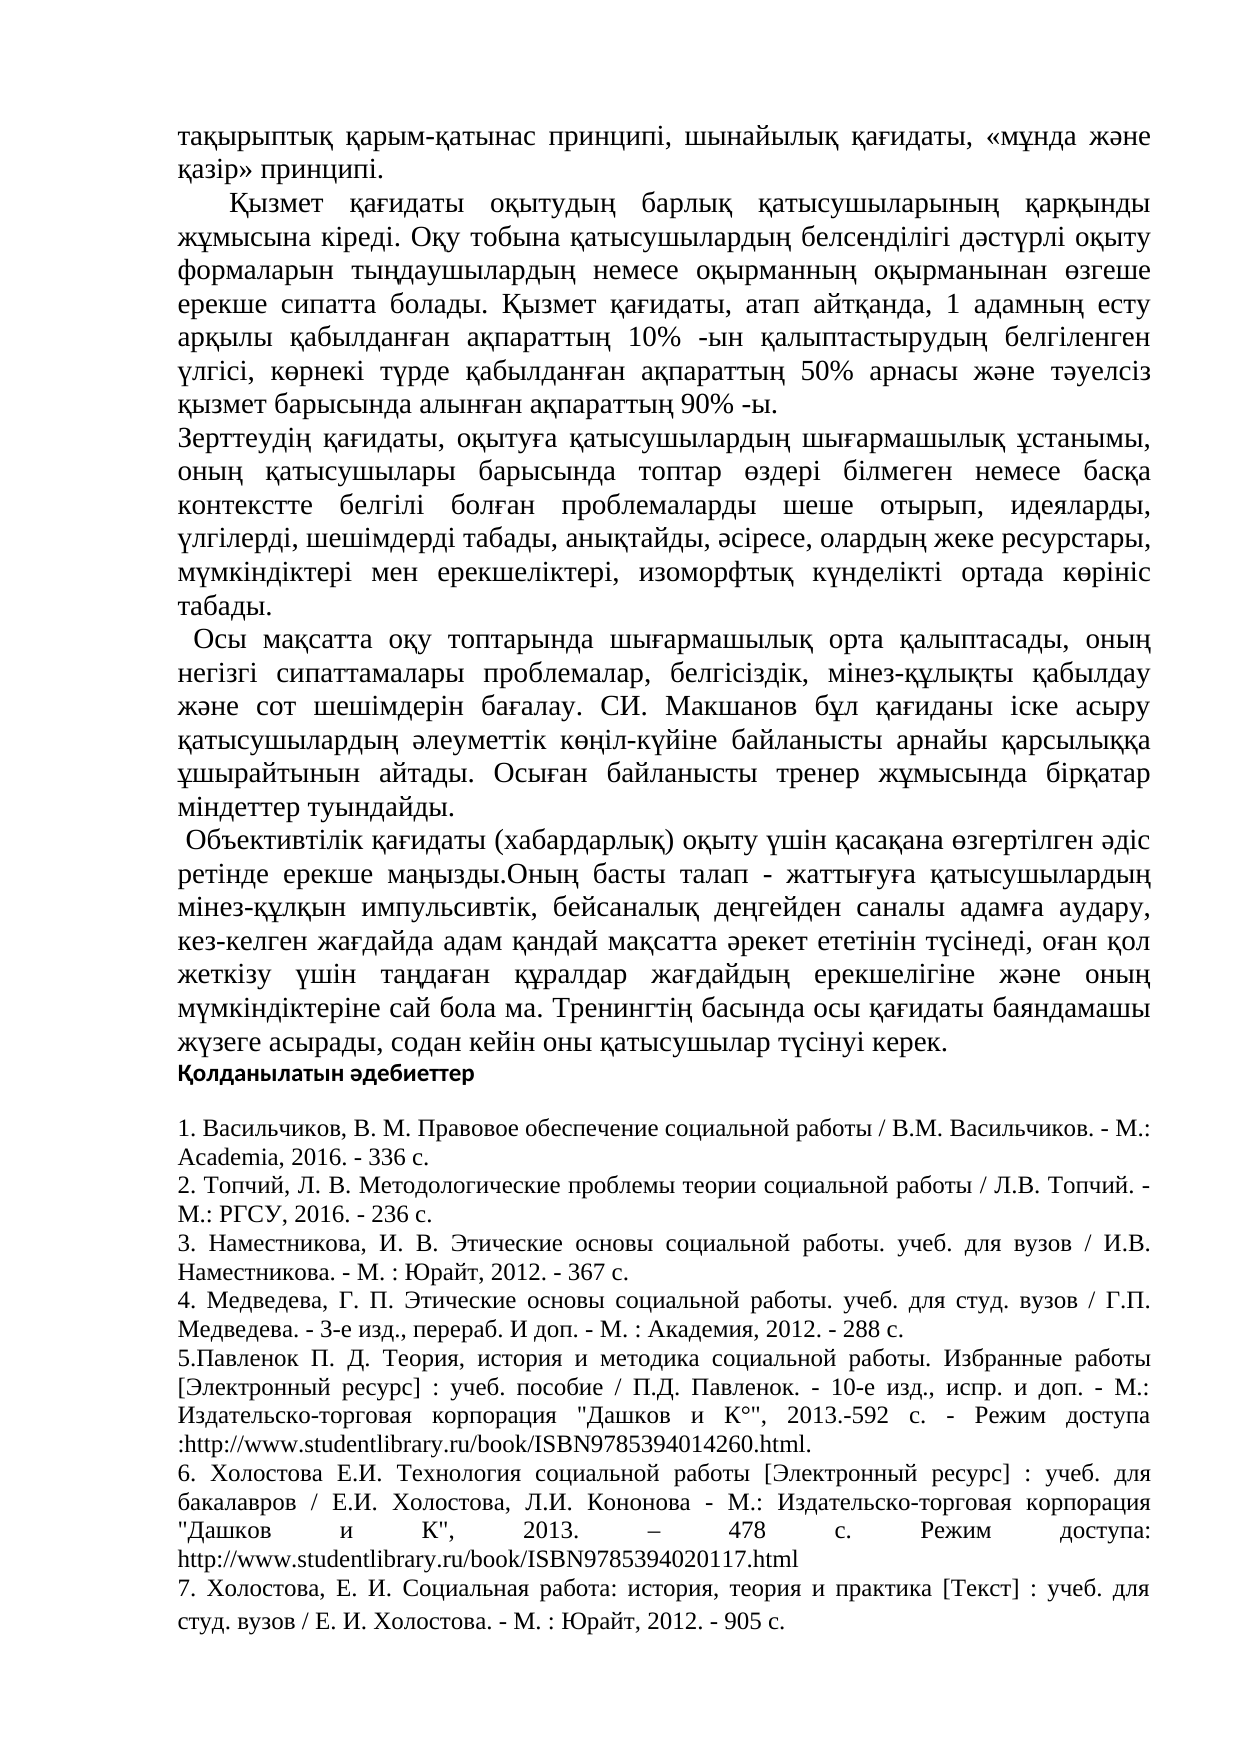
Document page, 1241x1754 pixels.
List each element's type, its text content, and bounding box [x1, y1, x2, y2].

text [177, 118, 1152, 185]
text 2. Топчий, Л. В. Методологические проблемы теории социальной работы / Л.В. Топчий. - М.: РГСУ, 2016. - 236 c. [177, 1171, 1152, 1228]
text 3. Наместникова, И. В. Этические основы социальной работы. учеб. для вузов / И.В. Наместникова. - М. : Юрайт, 2012. - 367 с. [177, 1228, 1152, 1286]
text 7. Холостова, Е. И. Социальная работа: история, теория и практика [Текст] : учеб. для студ. вузов / Е. И. Холостова. - М. : Юрайт, 2012. - 905 с. [177, 1573, 1152, 1635]
text Осы мақсатта оқу топтарында шығармашылық орта қалыптасады, оның негізгі сипаттамалары проблемалар, белгісіздік, мінез-құлықты қабылдау және сот шешімдерін бағалау. СИ. Макшанов бұл қағиданы іске асыру қатысушылардың әлеуметтік көңіл-күйіне байланысты арнайы қарсылыққа ұшырайтынын айтады. Осыған байланысты тренер жұмысында бірқатар міндеттер туындайды. [177, 621, 1152, 822]
text Объективтілік қағидаты (хабардарлық) оқыту үшін қасақана өзгертілген әдіс ретінде ерекше маңызды.Оның басты талап - жаттығуға қатысушылардың мінез-құлқын импульсивтік, бейсаналық деңгейден саналы адамға аудару, кез-келген жағдайда адам қандай мақсатта әрекет ететінін түсінеді, оған қол жеткізу үшін таңдаған құралдар жағдайдың ерекшелігіне және оның мүмкіндіктеріне сай бола ма. Тренингтің басында осы қағидаты баяндамашы жүзеге асырады, содан кейін оны қатысушылар түсінуі керек. [177, 822, 1152, 1057]
text 1. Васильчиков, В. М. Правовое обеспечение социальной работы / В.М. Васильчиков. - М.: Academia, 2016. - 336 c. [177, 1113, 1152, 1171]
text Зерттеудің қағидаты, оқытуға қатысушылардың шығармашылық ұстанымы, оның қатысушылары барысында топтар өздері білмеген немесе басқа контекстте белгілі болған проблемаларды шеше отырып, идеяларды, үлгілерді, шешімдерді табады, анықтайды, әсіресе, олардың жеке ресурстары, мүмкіндіктері мен ерекшеліктері, изоморфтық күнделікті ортада көрініс табады. [177, 420, 1152, 621]
text 5.Павленок П. Д. Теория, история и методика социальной работы. Избранные работы [Электронный ресурс] : учеб. пособие / П.Д. Павленок. - 10-е изд., испр. и доп. - М.: Издательско-торговая корпорация "Дашков и К°", 2013.-592 с. - Режим доступа :http://www.studentlibrary.ru/book/ISBN9785394014260.html. [177, 1343, 1152, 1458]
text Қызмет қағидаты оқытудың барлық қатысушыларының қарқынды жұмысына кіреді. Оқу тобына қатысушылардың белсенділігі дәстүрлі оқыту формаларын тыңдаушылардың немесе оқырманның оқырманынан өзгеше ерекше сипатта болады. Қызмет қағидаты, атап айтқанда, 1 адамның есту арқылы қабылданған ақпараттың 10% -ын қалыптастырудың белгіленген үлгісі, көрнекі түрде қабылданған ақпараттың 50% арнасы және тәуелсіз қызмет барысында алынған ақпараттың 90% -ы. [177, 185, 1152, 420]
text Қолданылатын әдебиеттер [177, 1057, 1152, 1088]
text 4. Медведева, Г. П. Этические основы социальной работы. учеб. для студ. вузов / Г.П. Медведева. - 3-е изд., перераб. И доп. - М. : Академия, 2012. - 288 с. [177, 1286, 1152, 1343]
text 6. Холостова Е.И. Технология социальной работы [Электронный ресурс] : учеб. для бакалавров / Е.И. Холостова, Л.И. Кононова - М.: Издательско-торговая корпорация "Дашков и К", 2013. – 478 с. Режим доступа: http://www.studentlibrary.ru/book/ISBN9785394020117.html [177, 1458, 1152, 1573]
